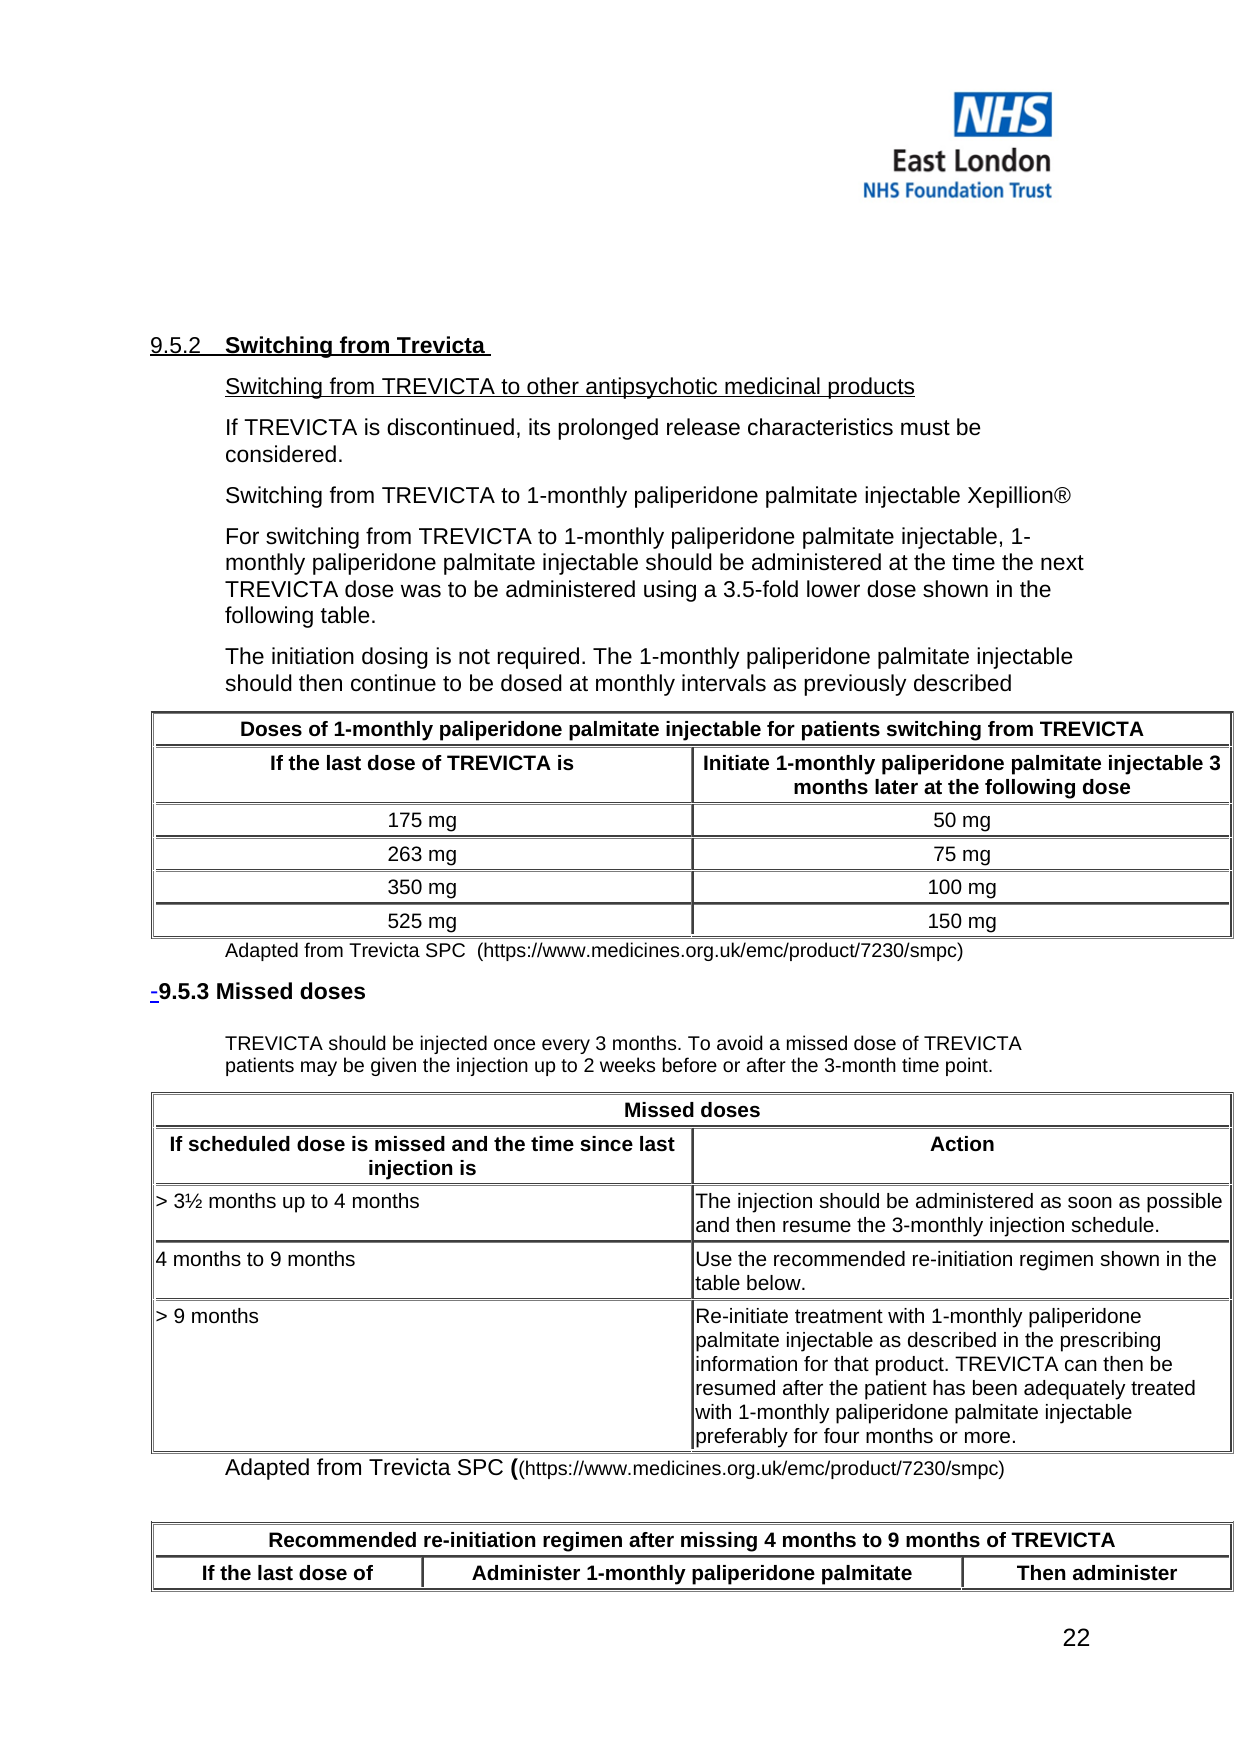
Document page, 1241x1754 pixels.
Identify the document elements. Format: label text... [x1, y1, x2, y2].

text Switching from TREVICTA to 1-monthly paliperidone palmitate injectable Xepillion® [150, 482, 1090, 508]
table_header Recommended re-initiation regimen after missing 4 months to 9 months of TREVICTA [154, 1525, 1230, 1555]
text Adapted from Trevicta SPC ((https://www.medicines.org.uk/emc/product/7230/smpc) [150, 1454, 1090, 1480]
table_cell 75 mg [694, 835, 1231, 869]
table_cell Then administer TREVICTA (into deltoida or gluteal muscle) [962, 1555, 1230, 1588]
table_cell > 9 months [154, 1298, 692, 1451]
text Adapted from Trevicta SPC (https://www.medicines.org.uk/emc/product/7230/smpc) [150, 939, 1090, 961]
table_cell If the last dose of TREVICTA is [154, 744, 691, 802]
table_cell > 3½ months up to 4 months [152, 1183, 692, 1240]
table_cell 263 mg [154, 835, 691, 869]
table_cell 525 mg [154, 902, 692, 936]
table_cell Administer 1-monthly paliperidone palmitate injectable, two doses one week apart (into deltoid muscle) [422, 1558, 962, 1588]
table_header Doses of 1-monthly paliperidone palmitate injectable for patients switching from TREVICTA [154, 714, 1230, 744]
text The initiation dosing is not required. The 1-monthly paliperidone palmitate injectable should then continue to be dosed at monthly intervals as previously described [225, 643, 1090, 696]
table_cell If scheduled dose is missed and the time since last injection is [154, 1125, 691, 1183]
table_cell 4 months to 9 months [154, 1240, 691, 1297]
text For switching from TREVICTA to 1-monthly paliperidone palmitate injectable, 1-monthly paliperidone palmitate injectable should be administered at the time the next TREVICTA dose was to be administered using a 3.5-fold lower dose shown in the following table. [225, 523, 1090, 628]
text If TREVICTA is discontinued, its prolonged release characteristics must be considered. [225, 414, 1090, 467]
text Switching from TREVICTA to other antipsychotic medicinal products [150, 373, 1090, 399]
text TREVICTA should be injected once every 3 months. To avoid a missed dose of TREVICTA patients may be given the injection up to 2 weeks before or after the 3-month time point. [225, 1031, 1090, 1077]
text 9.5.2 Switching from Trevicta [150, 332, 1090, 358]
table_cell If the last dose of TREVICTA was [154, 1555, 422, 1588]
table_cell Action [694, 1125, 1231, 1183]
table_cell 50 mg [692, 802, 1232, 835]
table_cell 100 mg [692, 869, 1232, 902]
table_cell 150 mg [692, 902, 1230, 936]
table_cell Initiate 1-monthly paliperidone palmitate injectable 3 months later at the following dose [694, 744, 1231, 802]
table_cell 175 mg [152, 802, 692, 835]
text -9.5.3 Missed doses [150, 976, 1090, 1005]
picture [821, 73, 1091, 227]
table_header Missed doses [154, 1095, 1230, 1125]
table_cell The injection should be administered as soon as possible and then resume the 3-monthly injection schedule. [692, 1183, 1232, 1240]
table_cell 350 mg [152, 869, 692, 902]
table_cell Re-initiate treatment with 1-monthly paliperidone palmitate injectable as described in the prescribing information for that product. TREVICTA can then be resumed after the patient has been adequately treated with 1-monthly paliperidone palmitate injectable preferably for four months or more. [692, 1298, 1231, 1451]
table_cell Use the recommended re-initiation regimen shown in the table below. [694, 1240, 1230, 1297]
